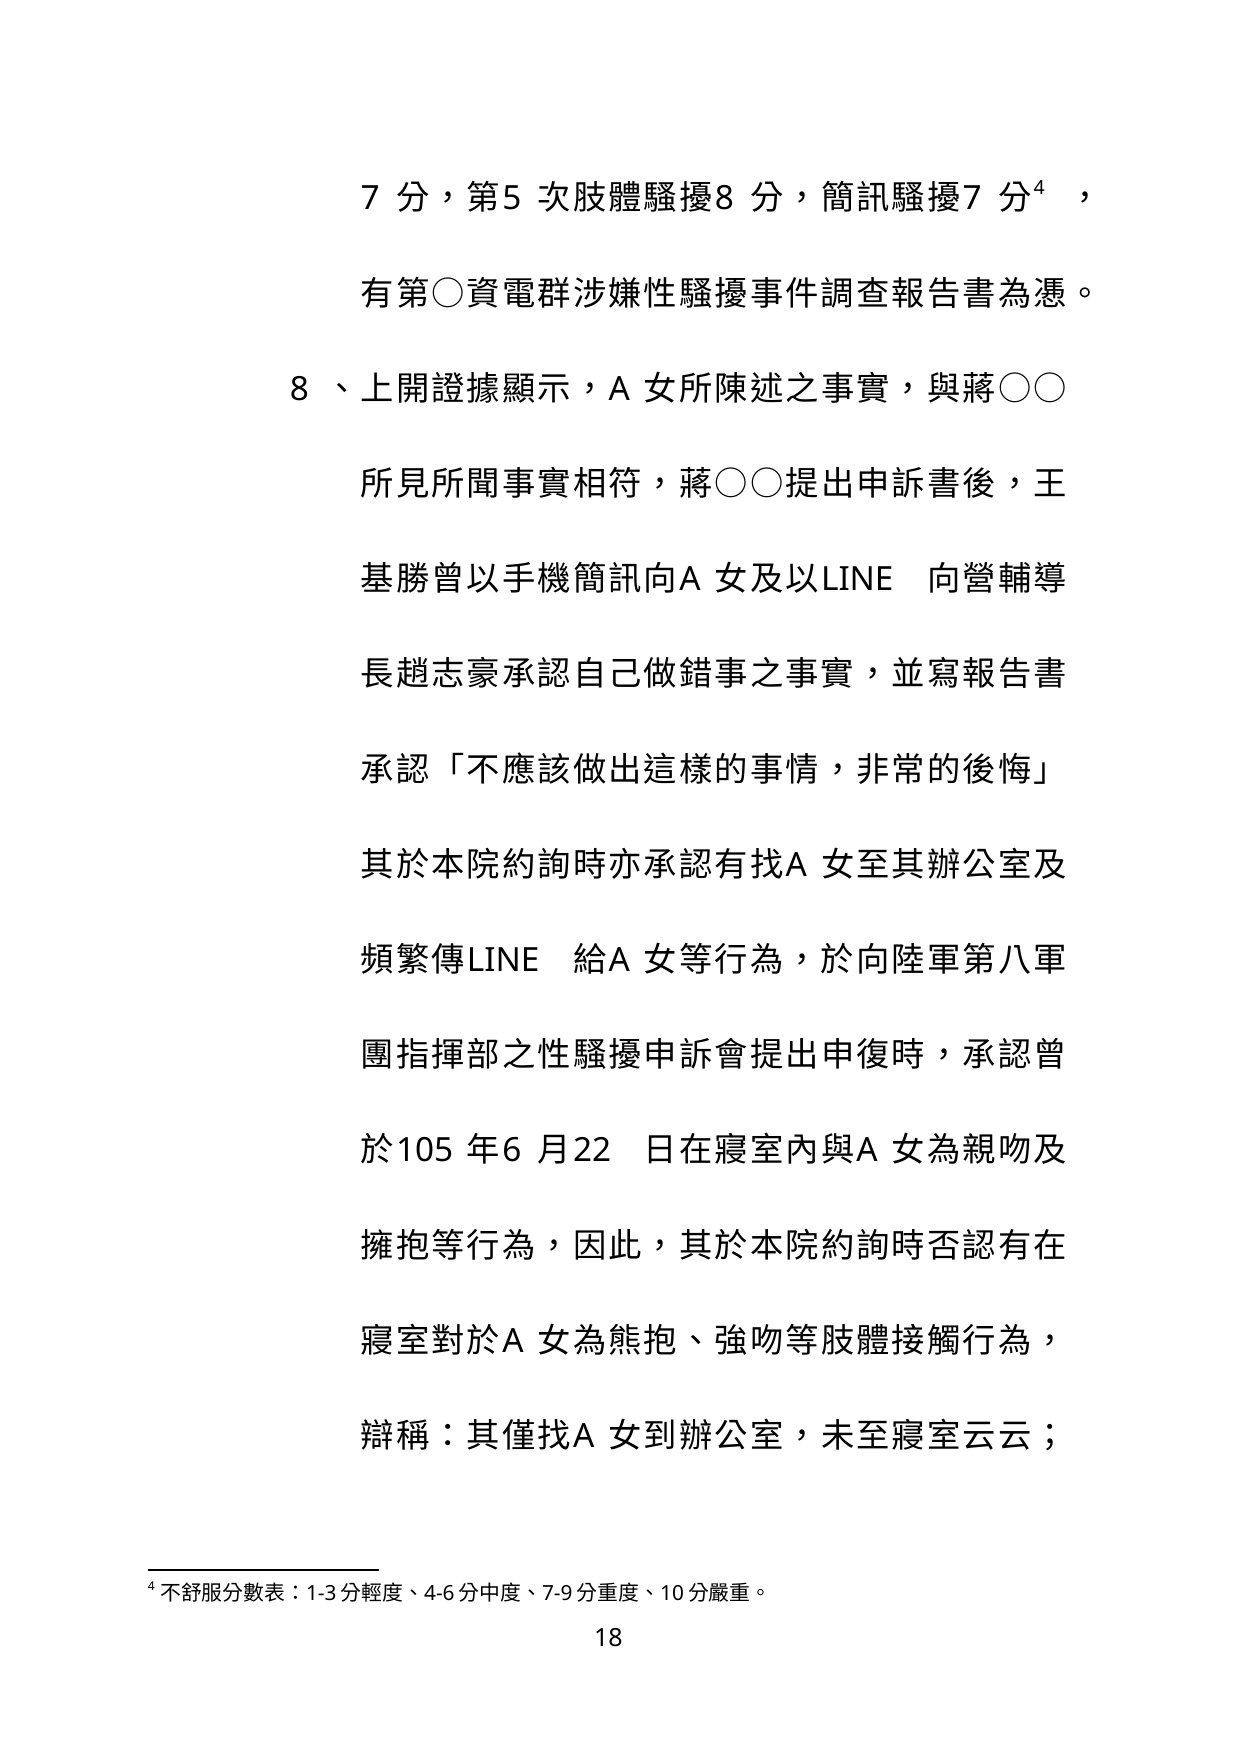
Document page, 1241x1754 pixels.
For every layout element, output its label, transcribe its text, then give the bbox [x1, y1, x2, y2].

subtitle A女於陸軍第八軍團指揮部性騷擾申訴會調查過程中，回想情節有不自覺落淚情形，亦不能認同歷次騷擾情節，歷次不舒服程度分別為：第1次強制猥褻9分，第2至4次肢體騷擾各7分，第5次肢體騷擾8分，簡訊騷擾7分，有第○資電群涉嫌性騷擾事件調查報告書為慿。 [272, 148, 1069, 338]
